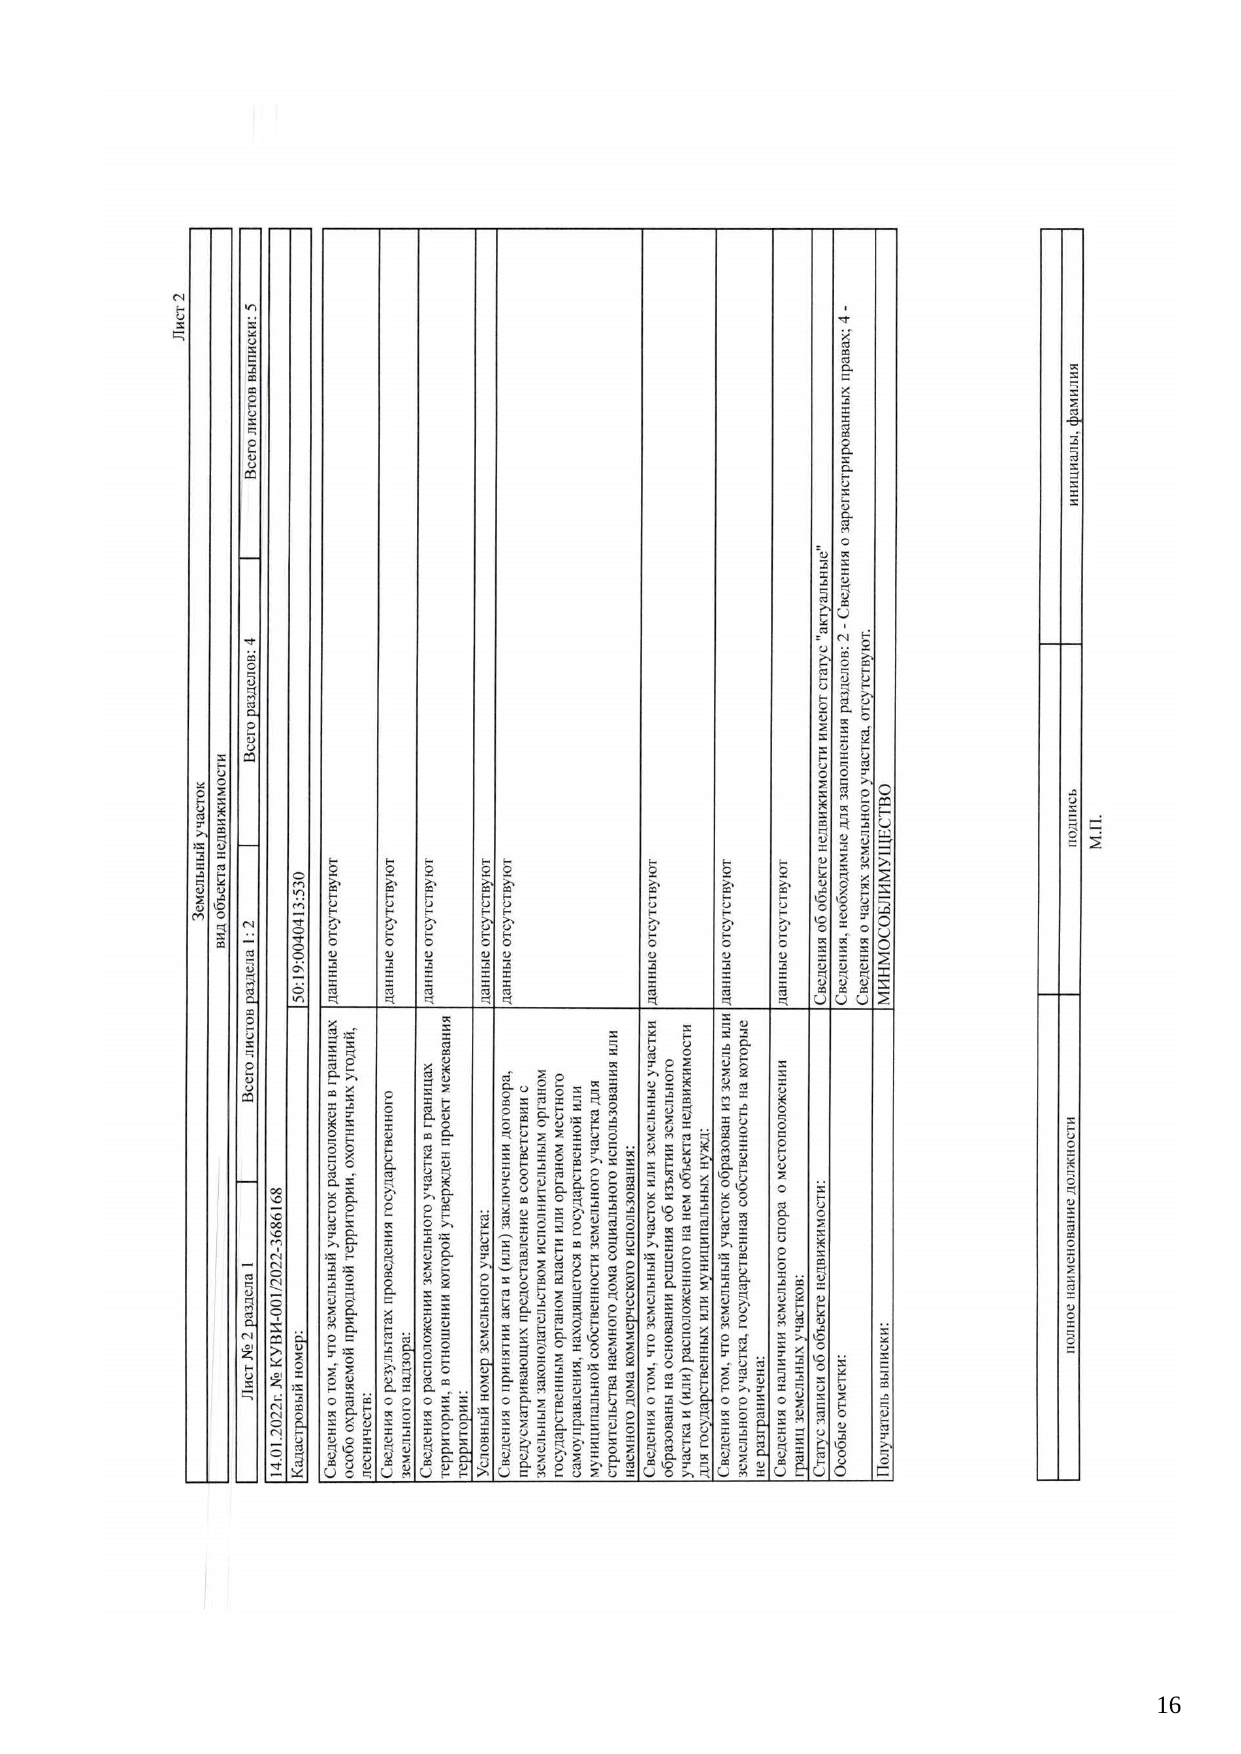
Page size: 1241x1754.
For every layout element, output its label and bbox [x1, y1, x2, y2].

picture [103, 88, 1182, 1625]
